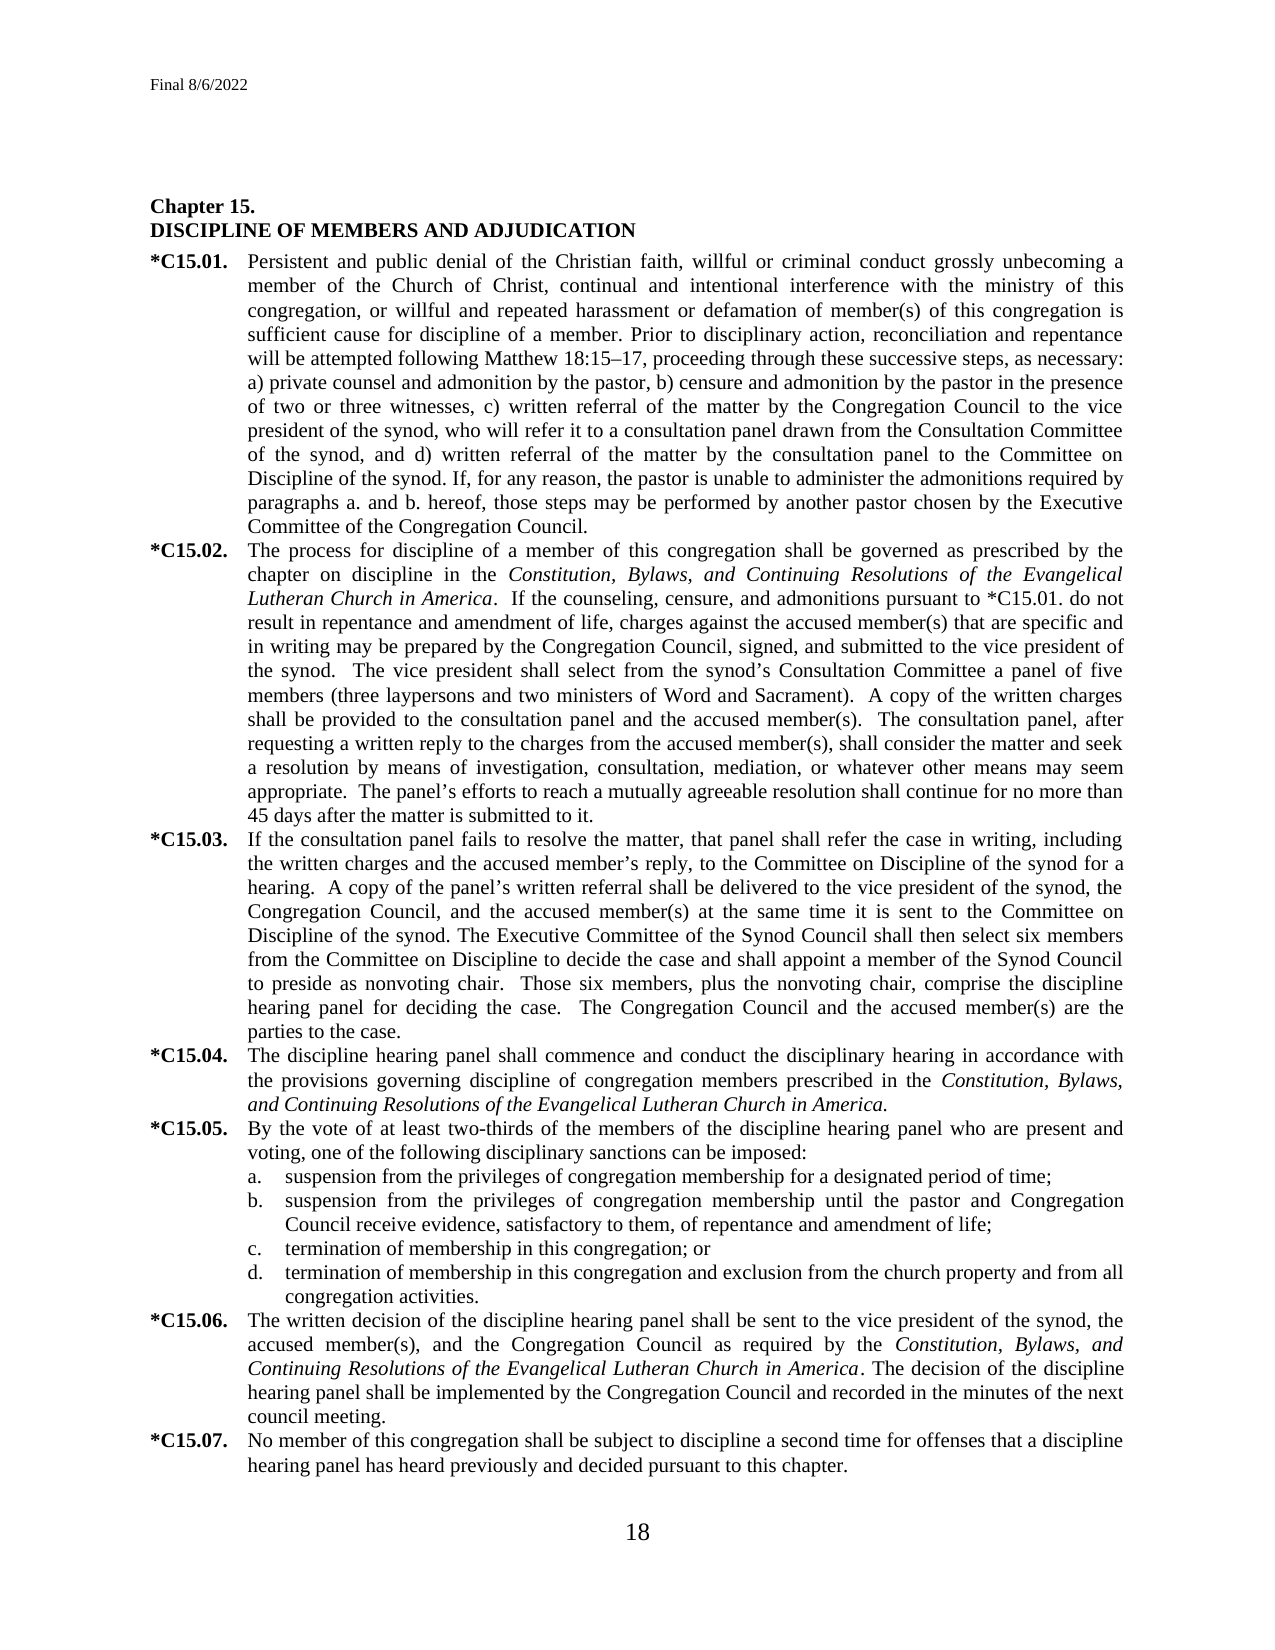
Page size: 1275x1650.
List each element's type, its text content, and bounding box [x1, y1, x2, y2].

text b. suspension from the privileges of congregation membership until the pastor and Congregation Council receive evidence, satisfactory to them, of repentance and amendment of life; [150, 1188, 1125, 1236]
text *C15.06. The written decision of the discipline hearing panel shall be sent to the vice president of the synod, the accused member(s), and the Congregation Council as required by the Constitution, Bylaws, and Continuing Resolutions of the Evangelical Lutheran Church in America. The decision of the discipline hearing panel shall be implemented by the Congregation Council and recorded in the minutes of the next council meeting. [150, 1308, 1125, 1428]
text *C15.01. Persistent and public denial of the Christian faith, willful or criminal conduct grossly unbecoming a member of the Church of Christ, continual and intentional interference with the ministry of this congregation, or willful and repeated harassment or defamation of member(s) of this congregation is sufficient cause for discipline of a member. Prior to disciplinary action, reconciliation and repentance will be attempted following Matthew 18:15–17, proceeding through these successive steps, as necessary: a) private counsel and admonition by the pastor, b) censure and admonition by the pastor in the presence of two or three witnesses, c) written referral of the matter by the Congregation Council to the vice president of the synod, who will refer it to a consultation panel drawn from the Consultation Committee of the synod, and d) written referral of the matter by the consultation panel to the Committee on Discipline of the synod. If, for any reason, the pastor is unable to administer the admonitions required by paragraphs a. and b. hereof, those steps may be performed by another pastor chosen by the Executive Committee of the Congregation Council. [150, 249, 1125, 538]
text *C15.02. The process for discipline of a member of this congregation shall be governed as prescribed by the chapter on discipline in the Constitution, Bylaws, and Continuing Resolutions of the Evangelical Lutheran Church in America. If the counseling, censure, and admonitions pursuant to *C15.01. do not result in repentance and amendment of life, charges against the accused member(s) that are specific and in writing may be prepared by the Congregation Council, signed, and submitted to the vice president of the synod. The vice president shall select from the synod’s Consultation Committee a panel of five members (three laypersons and two ministers of Word and Sacrament). A copy of the written charges shall be provided to the consultation panel and the accused member(s). The consultation panel, after requesting a written reply to the charges from the accused member(s), shall consider the matter and seek a resolution by means of investigation, consultation, mediation, or whatever other means may seem appropriate. The panel’s efforts to reach a mutually agreeable resolution shall continue for no more than 45 days after the matter is submitted to it. [150, 538, 1125, 827]
text DISCIPLINE OF MEMBERS AND ADJUDICATION [150, 218, 1125, 242]
text c. termination of membership in this congregation; or [150, 1236, 1125, 1260]
text *C15.04. The discipline hearing panel shall commence and conduct the disciplinary hearing in accordance with the provisions governing discipline of congregation members prescribed in the Constitution, Bylaws, and Continuing Resolutions of the Evangelical Lutheran Church in America. [150, 1043, 1125, 1116]
text *C15.07. No member of this congregation shall be subject to discipline a second time for offenses that a discipline hearing panel has heard previously and decided pursuant to this chapter. [150, 1428, 1125, 1477]
text d. termination of membership in this congregation and exclusion from the church property and from all congregation activities. [150, 1260, 1125, 1308]
text *C15.05. By the vote of at least two-thirds of the members of the discipline hearing panel who are present and voting, one of the following disciplinary sanctions can be imposed: [150, 1116, 1125, 1164]
text *C15.03. If the consultation panel fails to resolve the matter, that panel shall refer the case in writing, including the written charges and the accused member’s reply, to the Committee on Discipline of the synod for a hearing. A copy of the panel’s written referral shall be delivered to the vice president of the synod, the Congregation Council, and the accused member(s) at the same time it is sent to the Committee on Discipline of the synod. The Executive Committee of the Synod Council shall then select six members from the Committee on Discipline to decide the case and shall appoint a member of the Synod Council to preside as nonvoting chair. Those six members, plus the nonvoting chair, comprise the discipline hearing panel for deciding the case. The Congregation Council and the accused member(s) are the parties to the case. [150, 827, 1125, 1043]
text a. suspension from the privileges of congregation membership for a designated period of time; [150, 1164, 1125, 1188]
text Chapter 15. [150, 194, 1125, 218]
